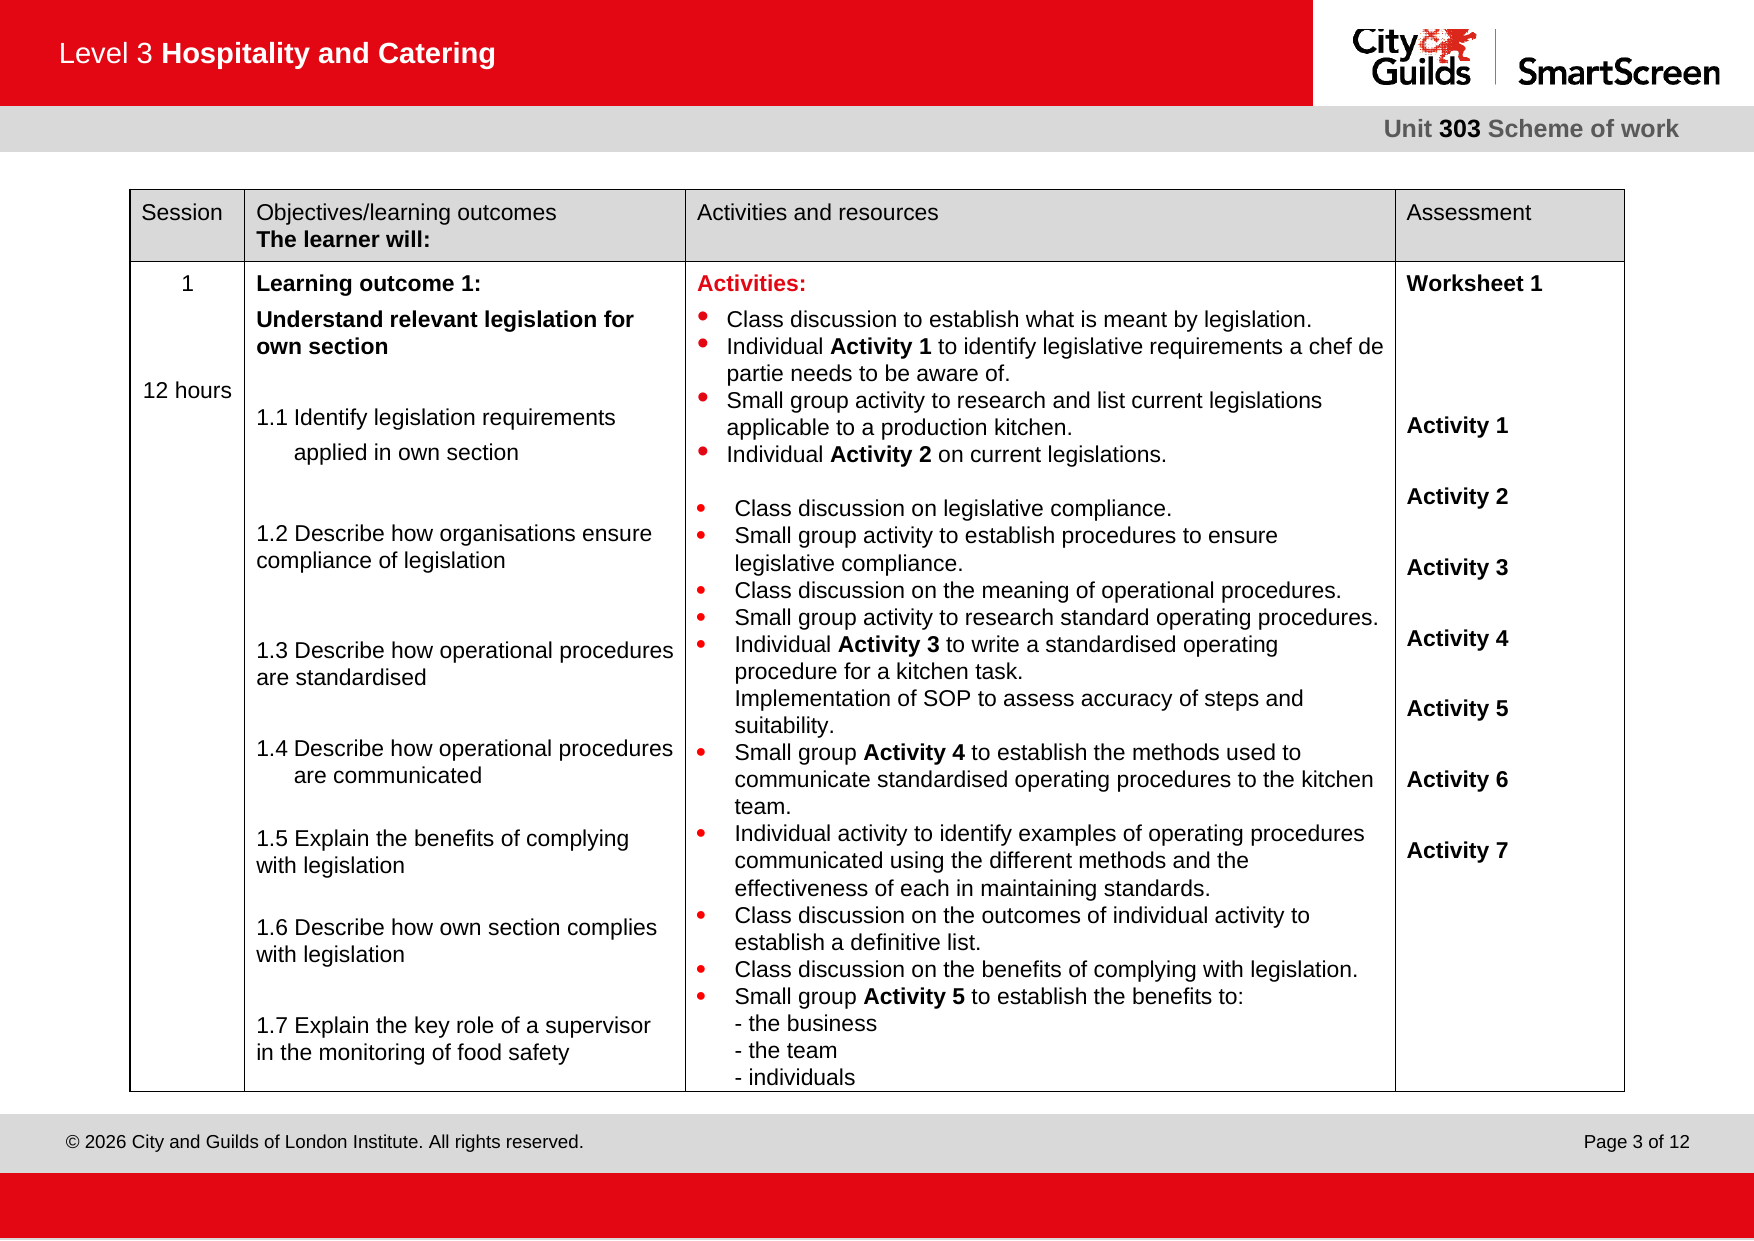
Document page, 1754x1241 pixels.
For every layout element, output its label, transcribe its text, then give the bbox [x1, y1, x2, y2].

table_cell 1 12 hours [131, 262, 244, 1091]
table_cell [245, 262, 685, 1091]
table_header Session [131, 190, 244, 261]
table_header Objectives/learning outcomes The learner will: [245, 190, 685, 261]
table_header Assessment [1396, 190, 1624, 261]
picture [1353, 29, 1720, 85]
table_header Activities and resources [686, 190, 1395, 261]
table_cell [686, 262, 1395, 1091]
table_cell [1396, 262, 1624, 1091]
